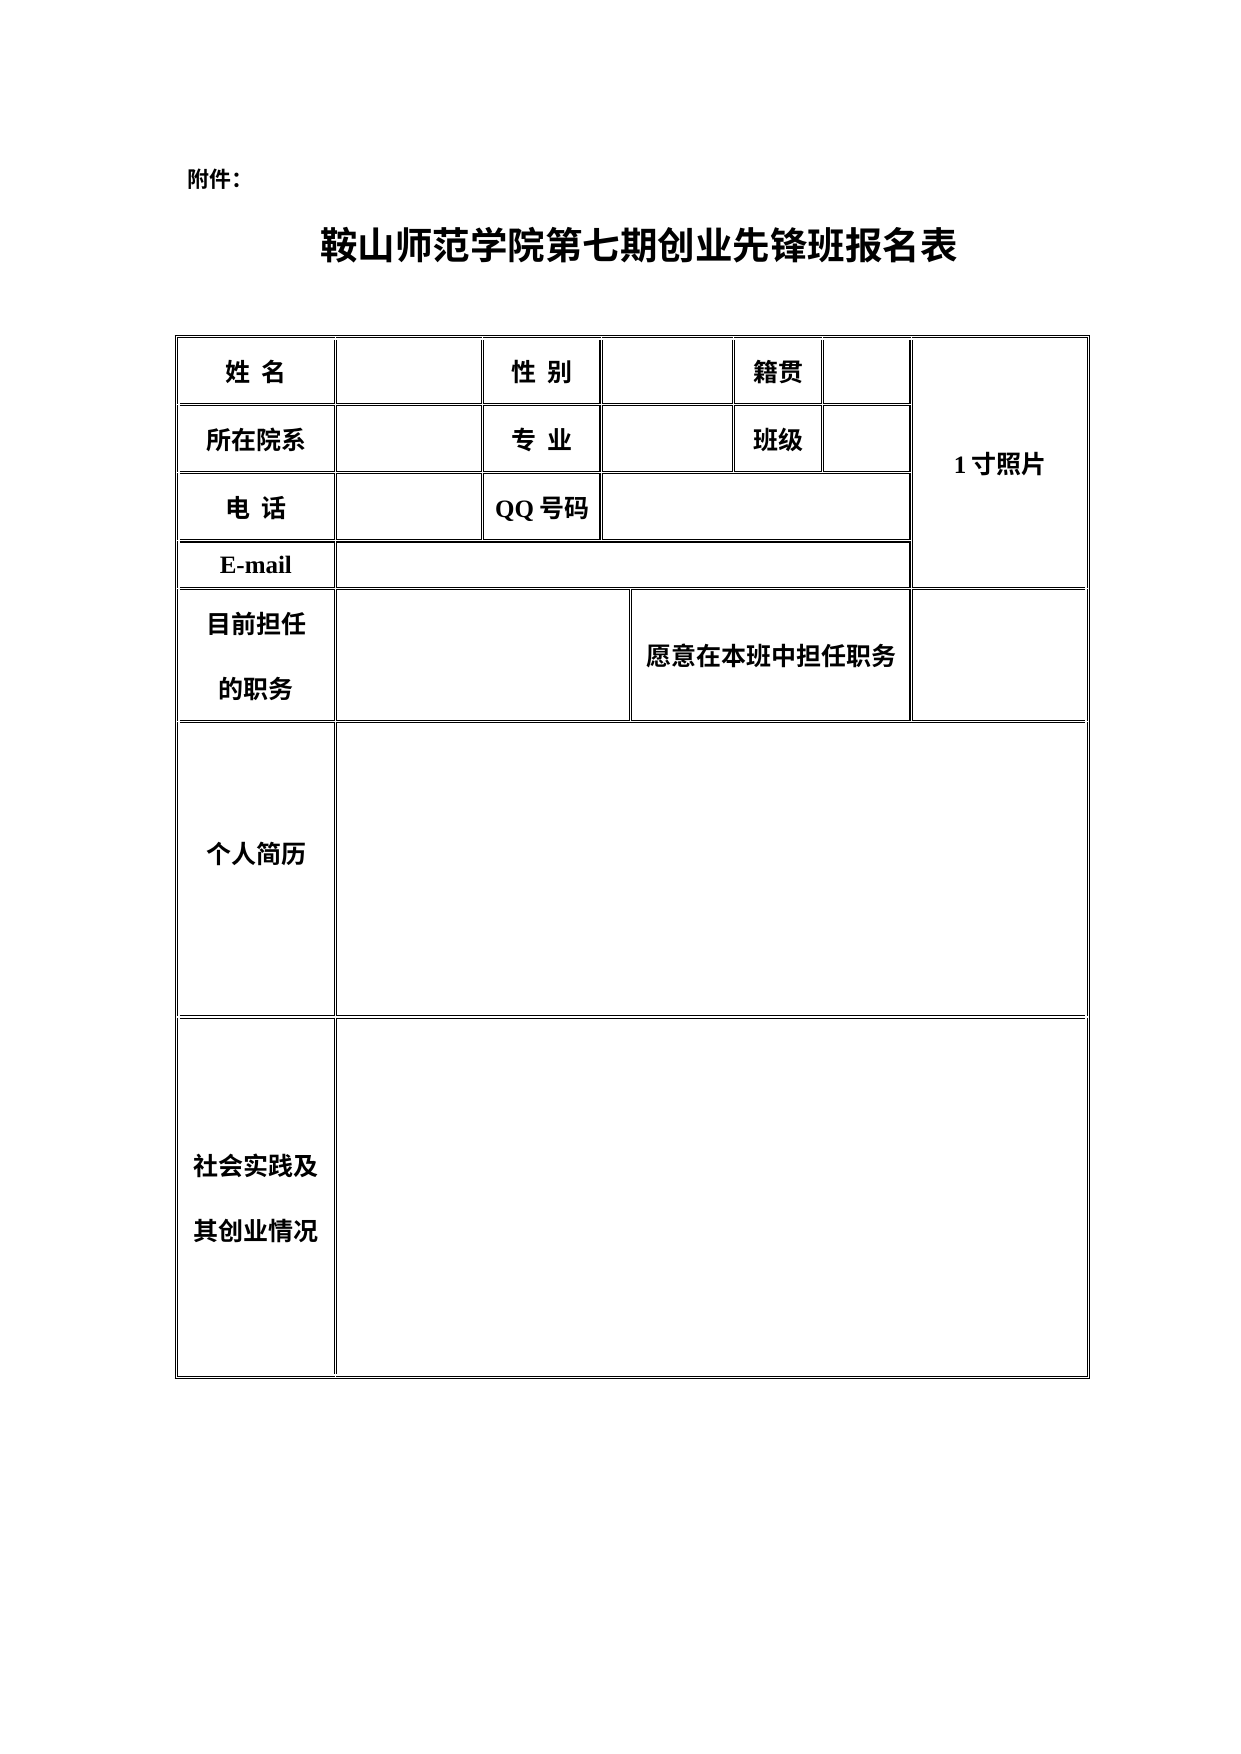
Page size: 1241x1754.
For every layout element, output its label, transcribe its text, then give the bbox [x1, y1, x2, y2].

table_cell 专 业 [484, 406, 599, 471]
table_cell [337, 406, 481, 471]
table_cell 班级 [735, 406, 821, 471]
table_cell 电 话 [176, 471, 335, 539]
table_cell 社会实践及其创业情况 [176, 1015, 335, 1376]
table_cell 愿意在本班中担任职务 [632, 590, 909, 720]
text 鞍山师范学院第七期创业先锋班报名表 [187, 210, 1053, 275]
table_cell E-mail [176, 539, 335, 587]
table_cell [603, 406, 732, 471]
table_header 1寸照片 [911, 338, 1087, 587]
table_header [335, 336, 483, 403]
table_cell QQ号码 [484, 474, 599, 539]
table_cell [337, 720, 1087, 1015]
table_header [601, 336, 734, 403]
table_header [823, 338, 911, 403]
table_cell [337, 543, 909, 587]
table_cell 目前担任 的职务 [178, 587, 334, 720]
table_header 籍贯 [734, 338, 822, 403]
table_cell [824, 406, 909, 471]
table_cell 个人简历 [178, 720, 334, 1015]
table_cell 所在院系 [176, 403, 335, 471]
table_header 性 别 [483, 338, 601, 403]
table_cell [335, 1015, 1089, 1376]
table_cell [603, 474, 909, 539]
table_cell [337, 590, 629, 720]
table_cell [337, 474, 481, 539]
table_cell [913, 587, 1087, 720]
text 附件： [187, 162, 1053, 194]
table_header 姓 名 [178, 338, 335, 403]
